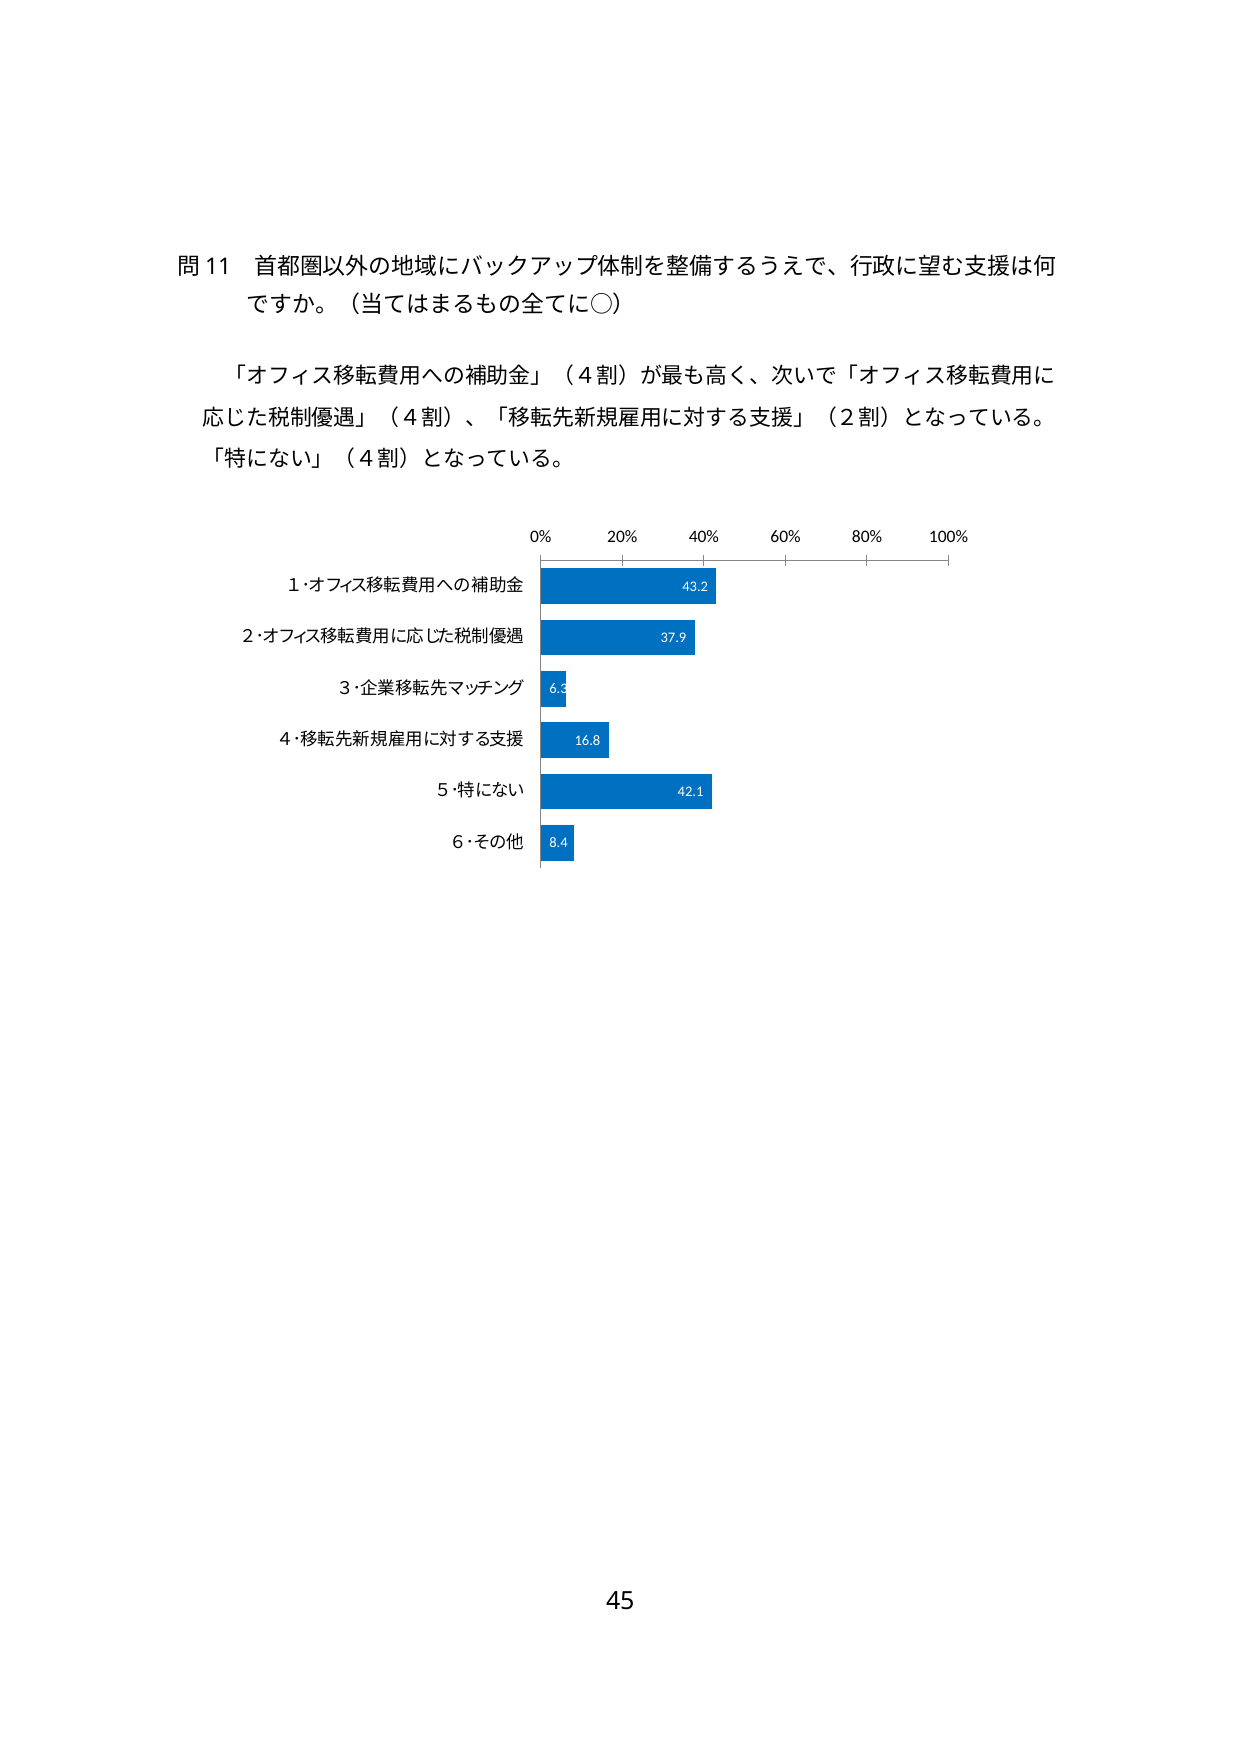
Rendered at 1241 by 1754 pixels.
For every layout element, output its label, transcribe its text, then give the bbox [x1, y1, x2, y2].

text 問11 首都圏以外の地域にバックアップ体制を整備するうえで、行政に望む支援は何ですか。（当てはまるもの全てに○） [177, 246, 1063, 321]
text 「オフィス移転費用への補助金」（４割）が最も高く、次いで「オフィス移転費用に応じた税制優遇」（４割）、「移転先新規雇用に対する支援」（２割）となっている。「特にない」（４割）となっている。 [202, 350, 1063, 475]
